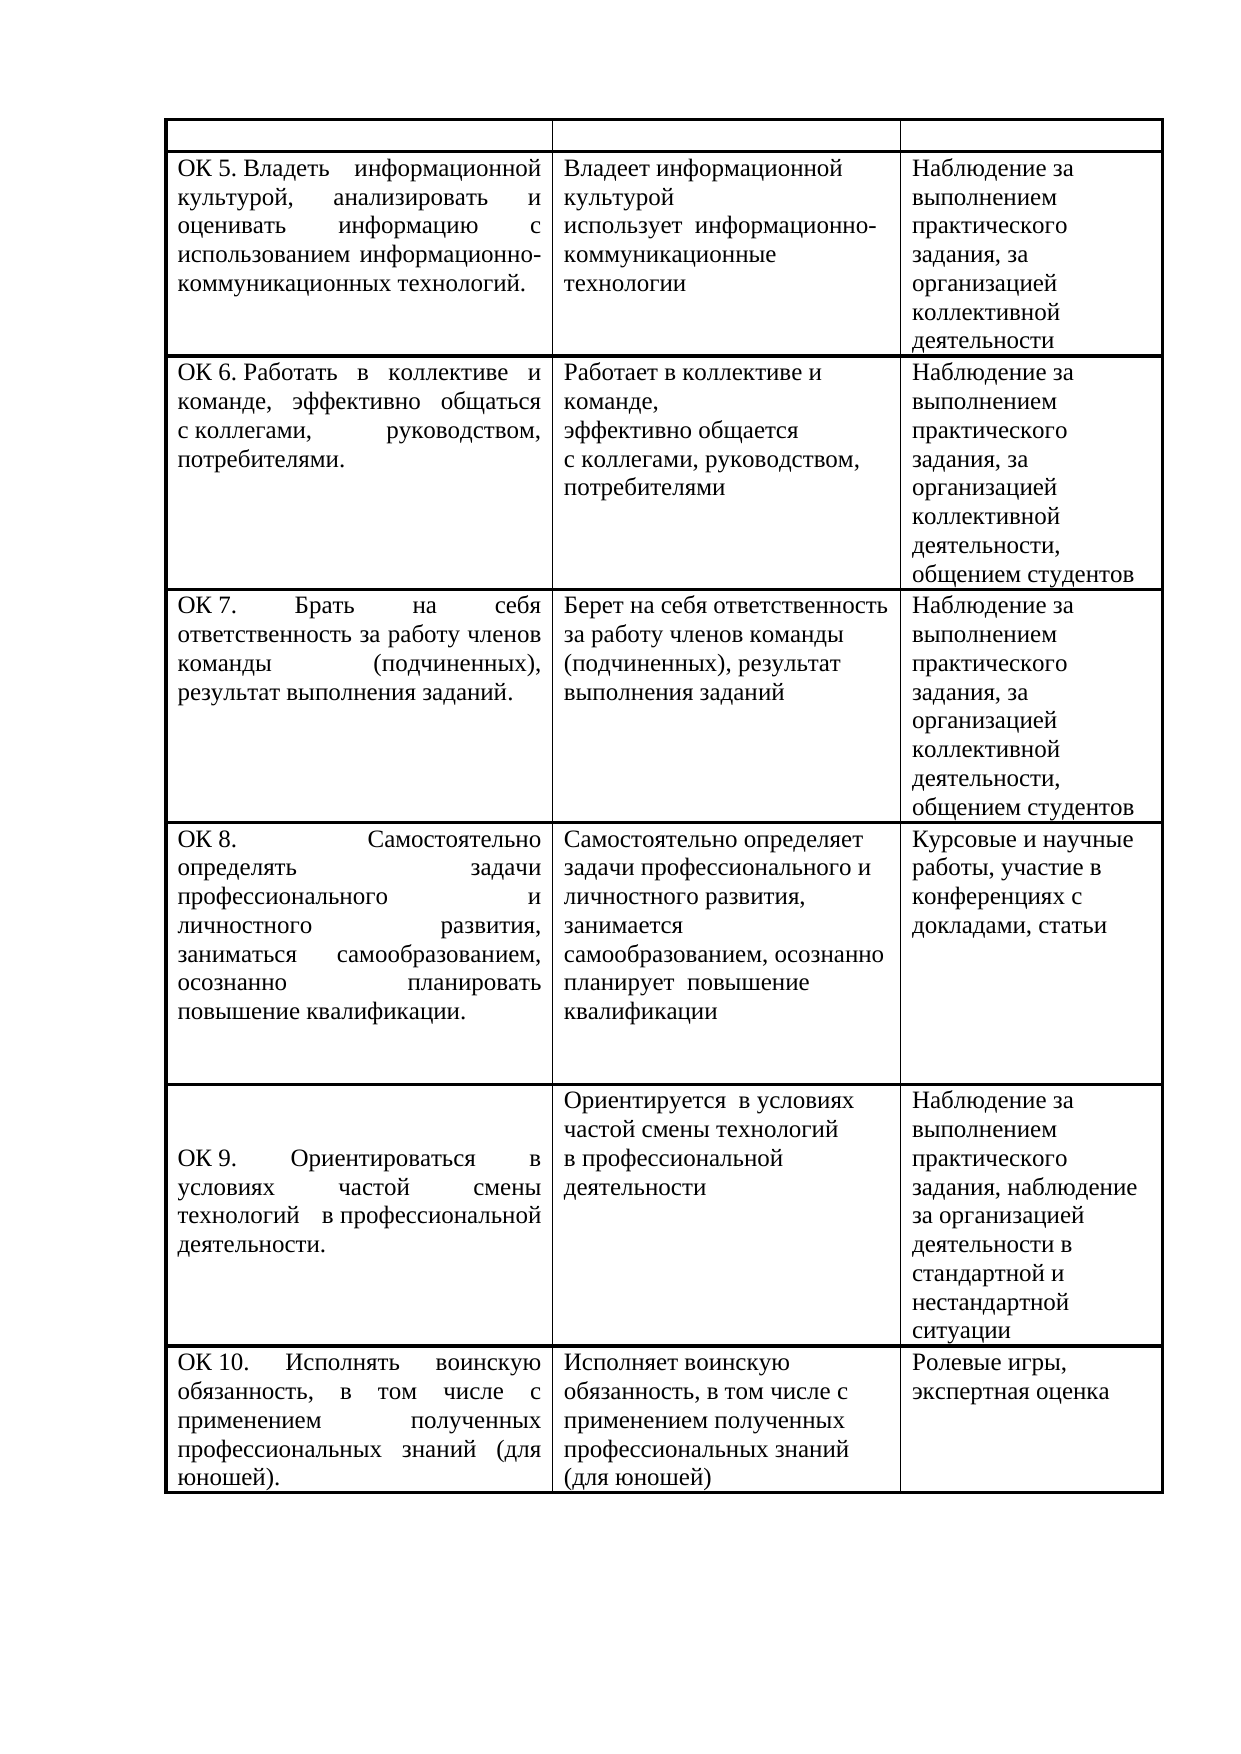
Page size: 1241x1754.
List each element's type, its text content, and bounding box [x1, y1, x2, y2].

table_cell Наблюдение за выполнением практического задания, за организацией коллективной деятельности [901, 153, 1161, 354]
table_cell Наблюдение за выполнением практического задания, за организацией коллективной деятельности, общением студентов [901, 591, 1161, 821]
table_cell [901, 121, 1161, 150]
table_cell ОК 10. Исполнять воинскую обязанность, в том числе с применением полученных профессиональных знаний (для юношей). [168, 1348, 552, 1491]
table_cell Владеет информационной культурой использует информационно-коммуникационные технологии [553, 153, 900, 354]
table_cell ОК 5. Владеть информационной культурой, анализировать и оценивать информацию с использованием информационно-коммуникационных технологий. [168, 153, 552, 354]
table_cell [553, 121, 900, 150]
table_cell Работает в коллективе и команде, эффективно общается с коллегами, руководством, потребителями [553, 358, 900, 587]
table_cell ОК 6. Работать в коллективе и команде, эффективно общаться с коллегами, руководством, потребителями. [168, 358, 552, 587]
table_cell Наблюдение за выполнением практического задания, наблюдение за организацией деятельности в стандартной и нестандартной ситуации [901, 1086, 1161, 1344]
table_cell Берет на себя ответственность за работу членов команды (подчиненных), результат выполнения заданий [553, 591, 900, 821]
table_cell ОК 7. Брать на себя ответственность за работу членов команды (подчиненных), результат выполнения заданий. [168, 591, 552, 821]
table_cell Наблюдение за выполнением практического задания, за организацией коллективной деятельности, общением студентов [901, 358, 1161, 587]
table_cell ОК 9. Ориентироваться в условиях частой смены технологий в профессиональной деятельности. [168, 1086, 552, 1344]
table_cell Ролевые игры, экспертная оценка [901, 1348, 1161, 1491]
table_cell ОК 8. Самостоятельно определять задачи профессионального и личностного развития, заниматься самообразованием, осознанно планировать повышение квалификации. [168, 824, 552, 1082]
table_cell Исполняет воинскую обязанность, в том числе с применением полученных профессиональных знаний (для юношей) [553, 1348, 900, 1491]
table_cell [168, 121, 552, 150]
table_cell Самостоятельно определяет задачи профессионального и личностного развития, занимается самообразованием, осознанно планирует повышение квалификации [553, 824, 900, 1082]
table_cell Ориентируется в условиях частой смены технологий в профессиональной деятельности [553, 1086, 900, 1344]
table_cell Курсовые и научные работы, участие в конференциях с докладами, статьи [901, 824, 1161, 1082]
